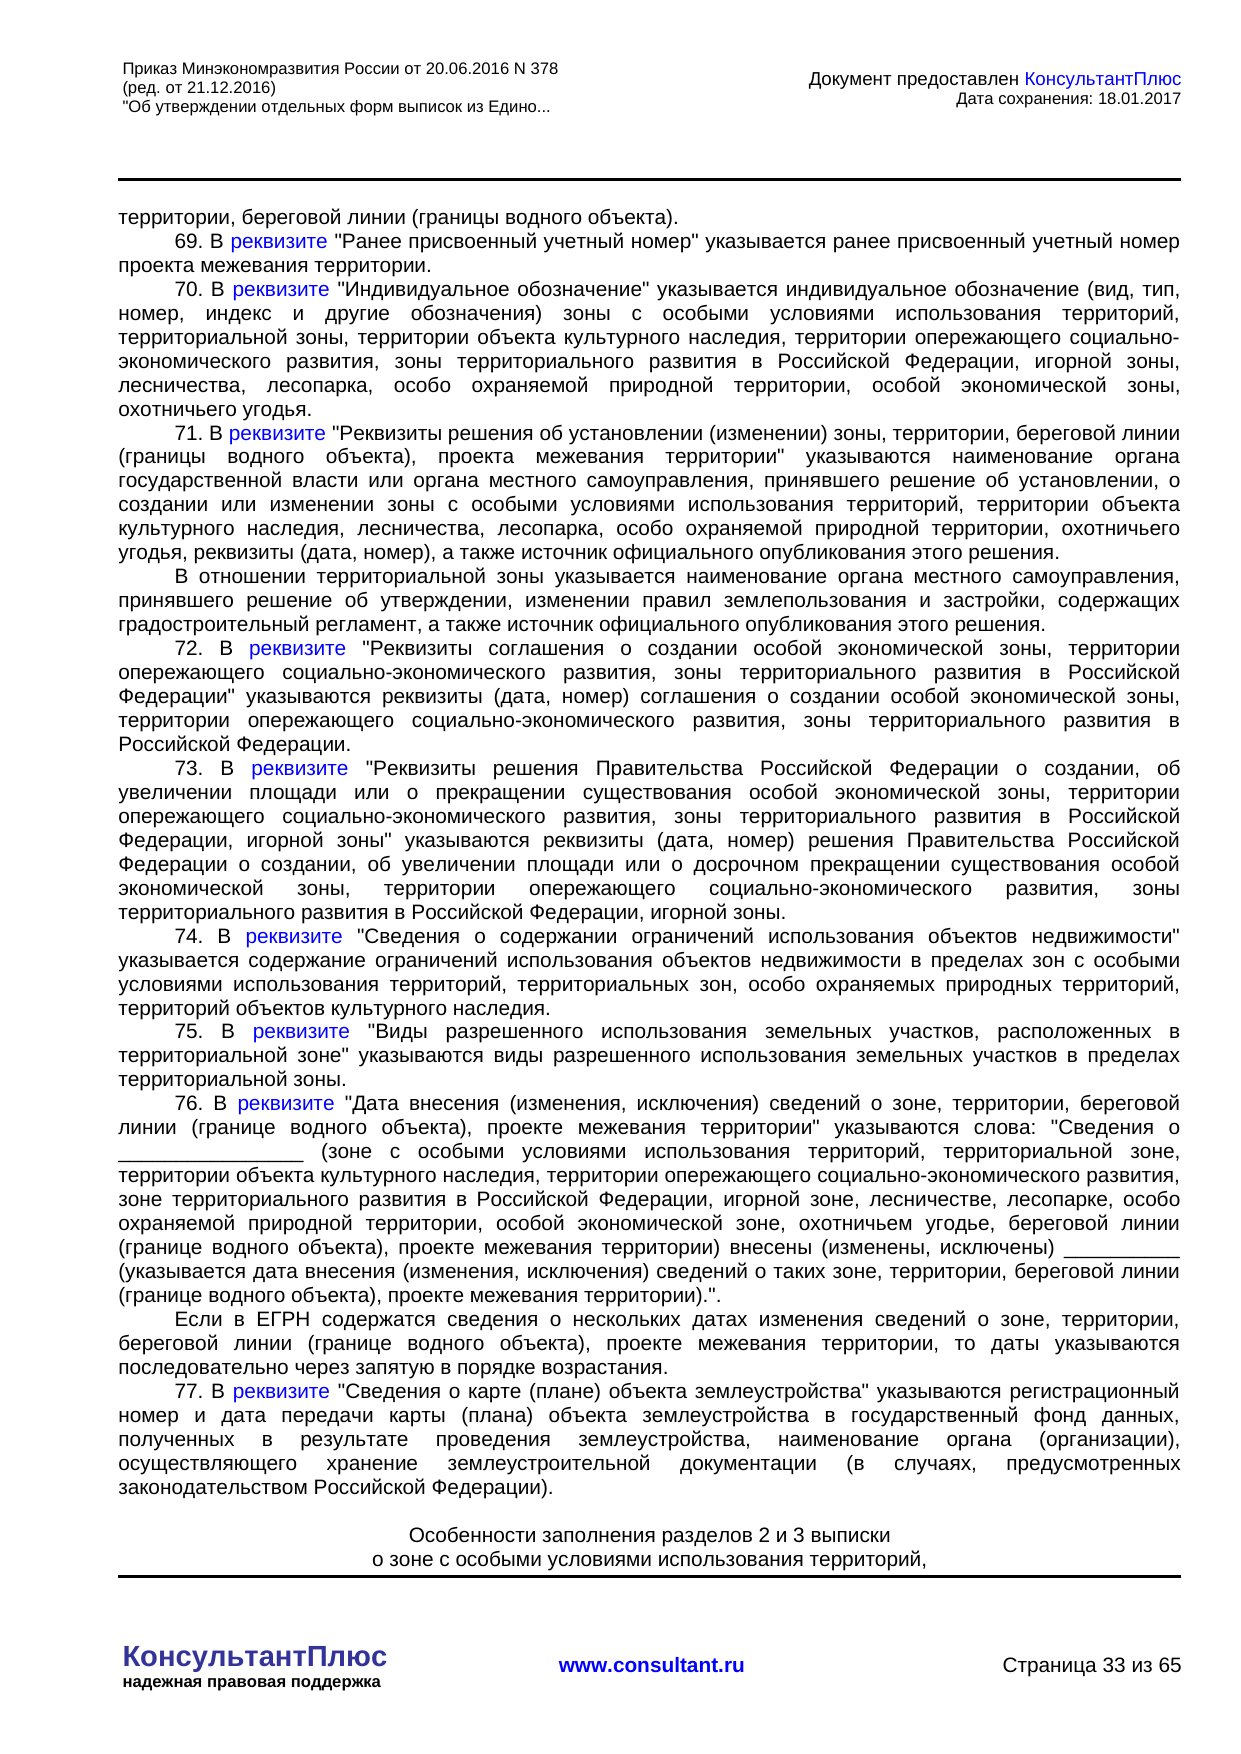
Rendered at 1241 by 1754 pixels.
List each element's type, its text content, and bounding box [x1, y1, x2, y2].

text 69. В реквизите "Ранее присвоенный учетный номер" указывается ранее присвоенный учетный номер проекта межевания территории. [118, 229, 1181, 277]
text 77. В реквизите "Сведения о карте (плане) объекта землеустройства" указываются регистрационный номер и дата передачи карты (плана) объекта землеустройства в государственный фонд данных, полученных в результате проведения землеустройства, наименование органа (организации), осуществляющего хранение землеустроительной документации (в случаях, предусмотренных законодательством Российской Федерации). [118, 1379, 1181, 1498]
text Если в ЕГРН содержатся сведения о нескольких датах изменения сведений о зоне, территории, береговой линии (границе водного объекта), проекте межевания территории, то даты указываются последовательно через запятую в порядке возрастания. [118, 1307, 1181, 1379]
text В отношении территориальной зоны указывается наименование органа местного самоуправления, принявшего решение об утверждении, изменении правил землепользования и застройки, содержащих градостроительный регламент, а также источник официального опубликования этого решения. [118, 564, 1181, 636]
text 74. В реквизите "Сведения о содержании ограничений использования объектов недвижимости" указывается содержание ограничений использования объектов недвижимости в пределах зон с особыми условиями использования территорий, территориальных зон, особо охраняемых природных территорий, территорий объектов культурного наследия. [118, 923, 1181, 1019]
text 76. В реквизите "Дата внесения (изменения, исключения) сведений о зоне, территории, береговой линии (границе водного объекта), проекте межевания территории" указываются слова: "Сведения о ________________ (зоне с особыми условиями использования территорий, территориальной зоне, территории объекта культурного наследия, территории опережающего социально-экономического развития, зоне территориального развития в Российской Федерации, игорной зоне, лесничестве, лесопарке, особо охраняемой природной территории, особой экономической зоне, охотничьем угодье, береговой линии (границе водного объекта), проекте межевания территории) внесены (изменены, исключены) __________ (указывается дата внесения (изменения, исключения) сведений о таких зоне, территории, береговой линии (границе водного объекта), проекте межевания территории).". [118, 1091, 1181, 1307]
text Особенности заполнения разделов 2 и 3 выписки [118, 1522, 1181, 1546]
text 75. В реквизите "Виды разрешенного использования земельных участков, расположенных в территориальной зоне" указываются виды разрешенного использования земельных участков в пределах территориальной зоны. [118, 1019, 1181, 1091]
text 70. В реквизите "Индивидуальное обозначение" указывается индивидуальное обозначение (вид, тип, номер, индекс и другие обозначения) зоны с особыми условиями использования территорий, территориальной зоны, территории объекта культурного наследия, территории опережающего социально-экономического развития, зоны территориального развития в Российской Федерации, игорной зоны, лесничества, лесопарка, особо охраняемой природной территории, особой экономической зоны, охотничьего угодья. [118, 277, 1181, 420]
text 72. В реквизите "Реквизиты соглашения о создании особой экономической зоны, территории опережающего социально-экономического развития, зоны территориального развития в Российской Федерации" указываются реквизиты (дата, номер) соглашения о создании особой экономической зоны, территории опережающего социально-экономического развития, зоны территориального развития в Российской Федерации. [118, 636, 1181, 756]
text о зоне с особыми условиями использования территорий, [118, 1546, 1181, 1570]
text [118, 205, 1181, 229]
text 73. В реквизите "Реквизиты решения Правительства Российской Федерации о создании, об увеличении площади или о прекращении существования особой экономической зоны, территории опережающего социально-экономического развития, зоны территориального развития в Российской Федерации, игорной зоны" указываются реквизиты (дата, номер) решения Правительства Российской Федерации о создании, об увеличении площади или о досрочном прекращении существования особой экономической зоны, территории опережающего социально-экономического развития, зоны территориального развития в Российской Федерации, игорной зоны. [118, 756, 1181, 923]
text 71. В реквизите "Реквизиты решения об установлении (изменении) зоны, территории, береговой линии (границы водного объекта), проекта межевания территории" указываются наименование органа государственной власти или органа местного самоуправления, принявшего решение об установлении, о создании или изменении зоны с особыми условиями использования территорий, территории объекта культурного наследия, лесничества, лесопарка, особо охраняемой природной территории, охотничьего угодья, реквизиты (дата, номер), а также источник официального опубликования этого решения. [118, 420, 1181, 564]
